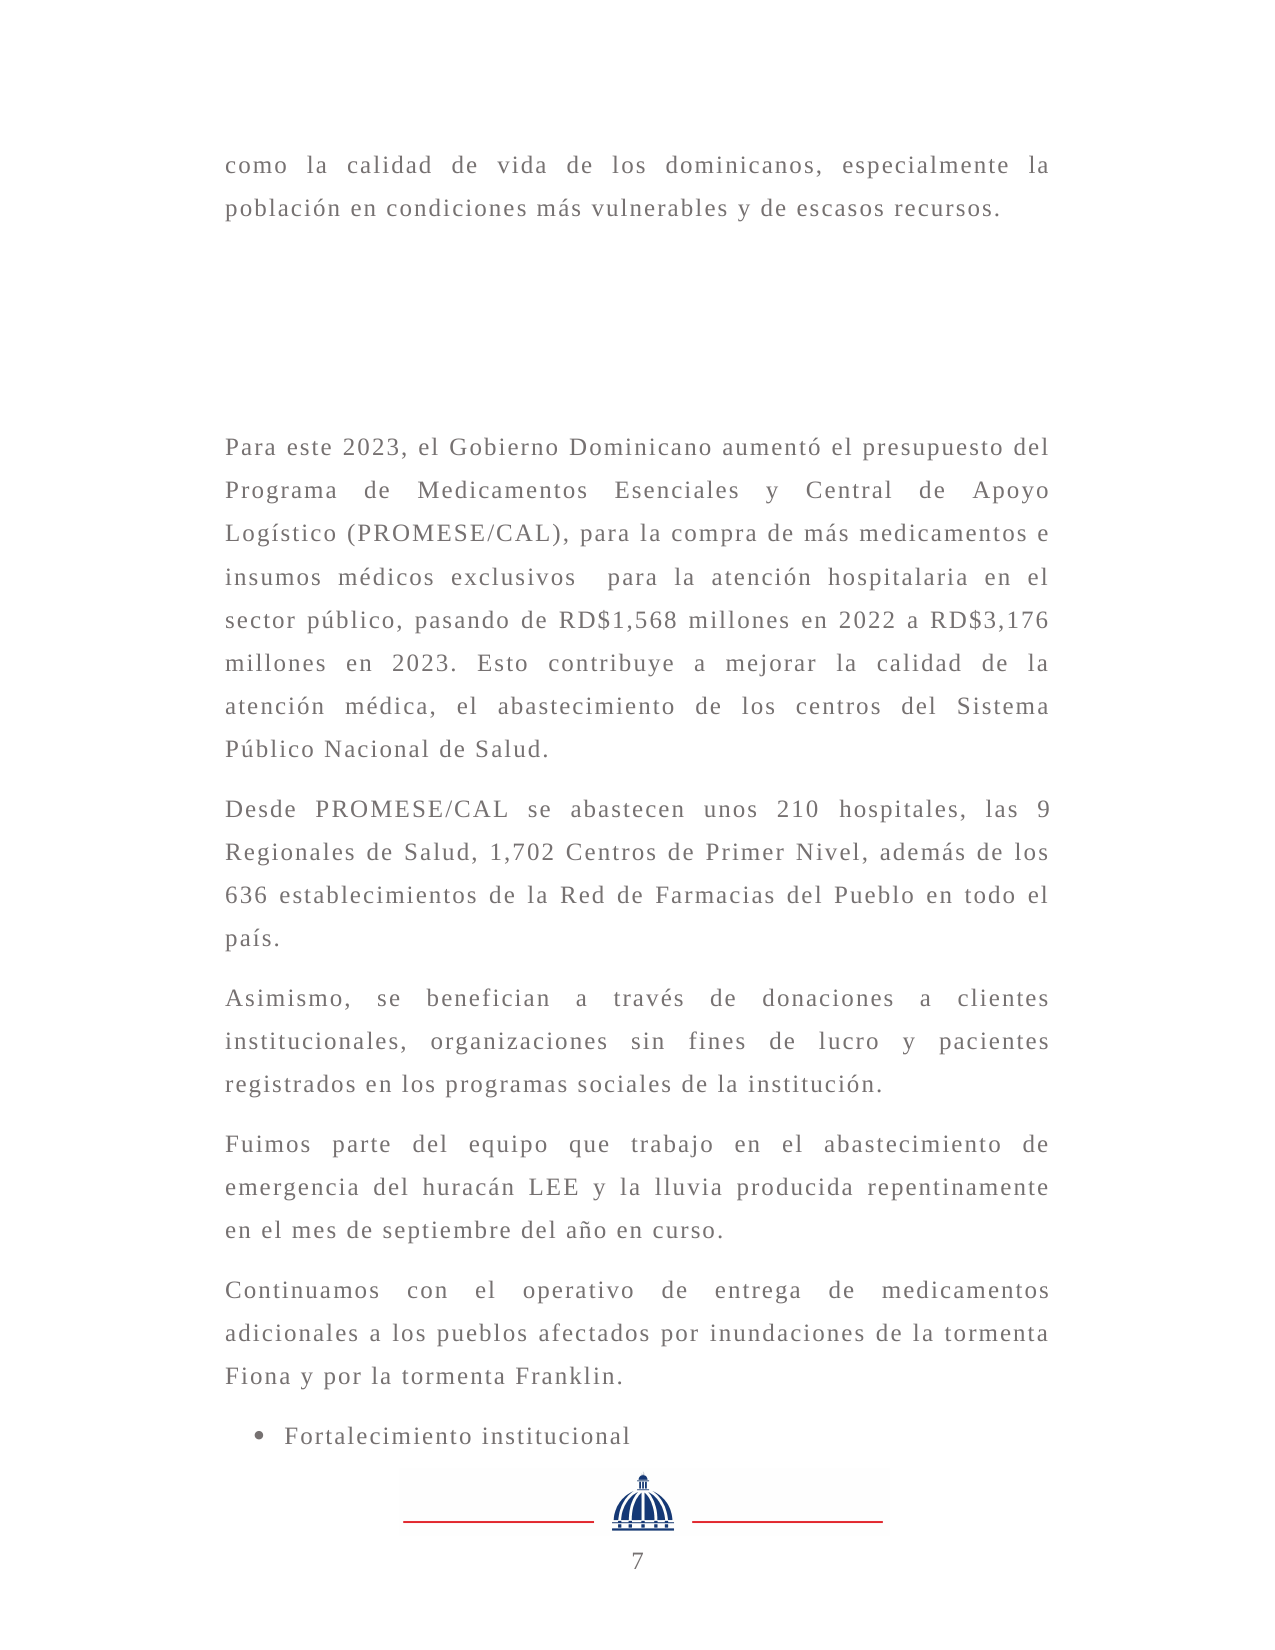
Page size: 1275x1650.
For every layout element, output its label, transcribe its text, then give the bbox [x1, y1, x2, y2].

list Fortalecimiento institucional [254, 1421, 1050, 1450]
text Para este 2023, el Gobierno Dominicano aumentó el presupuesto del Programa de Medicamentos Esenciales y Central de Apoyo Logístico (PROMESE/CAL), para la compra de más medicamentos e insumos médicos exclusivos para la atención hospitalaria en el sector público, pasando de RD$1,568 millones en 2022 a RD$3,176 millones en 2023. Esto contribuye a mejorar la calidad de la atención médica, el abastecimiento de los centros del Sistema Público Nacional de Salud. [225, 432, 1050, 763]
text Desde PROMESE/CAL se abastecen unos 210 hospitales, las 9 Regionales de Salud, 1,702 Centros de Primer Nivel, además de los 636 establecimientos de la Red de Farmacias del Pueblo en todo el país. [225, 794, 1050, 952]
text Fuimos parte del equipo que trabajo en el abastecimiento de emergencia del huracán LEE y la lluvia producida repentinamente en el mes de septiembre del año en curso. [225, 1129, 1050, 1244]
text Asimismo, se benefician a través de donaciones a clientes institucionales, organizaciones sin fines de lucro y pacientes registrados en los programas sociales de la institución. [225, 983, 1050, 1098]
text Continuamos con el operativo de entrega de medicamentos adicionales a los pueblos afectados por inundaciones de la tormenta Fiona y por la tormenta Franklin. [225, 1275, 1050, 1390]
picture [399, 1468, 891, 1536]
